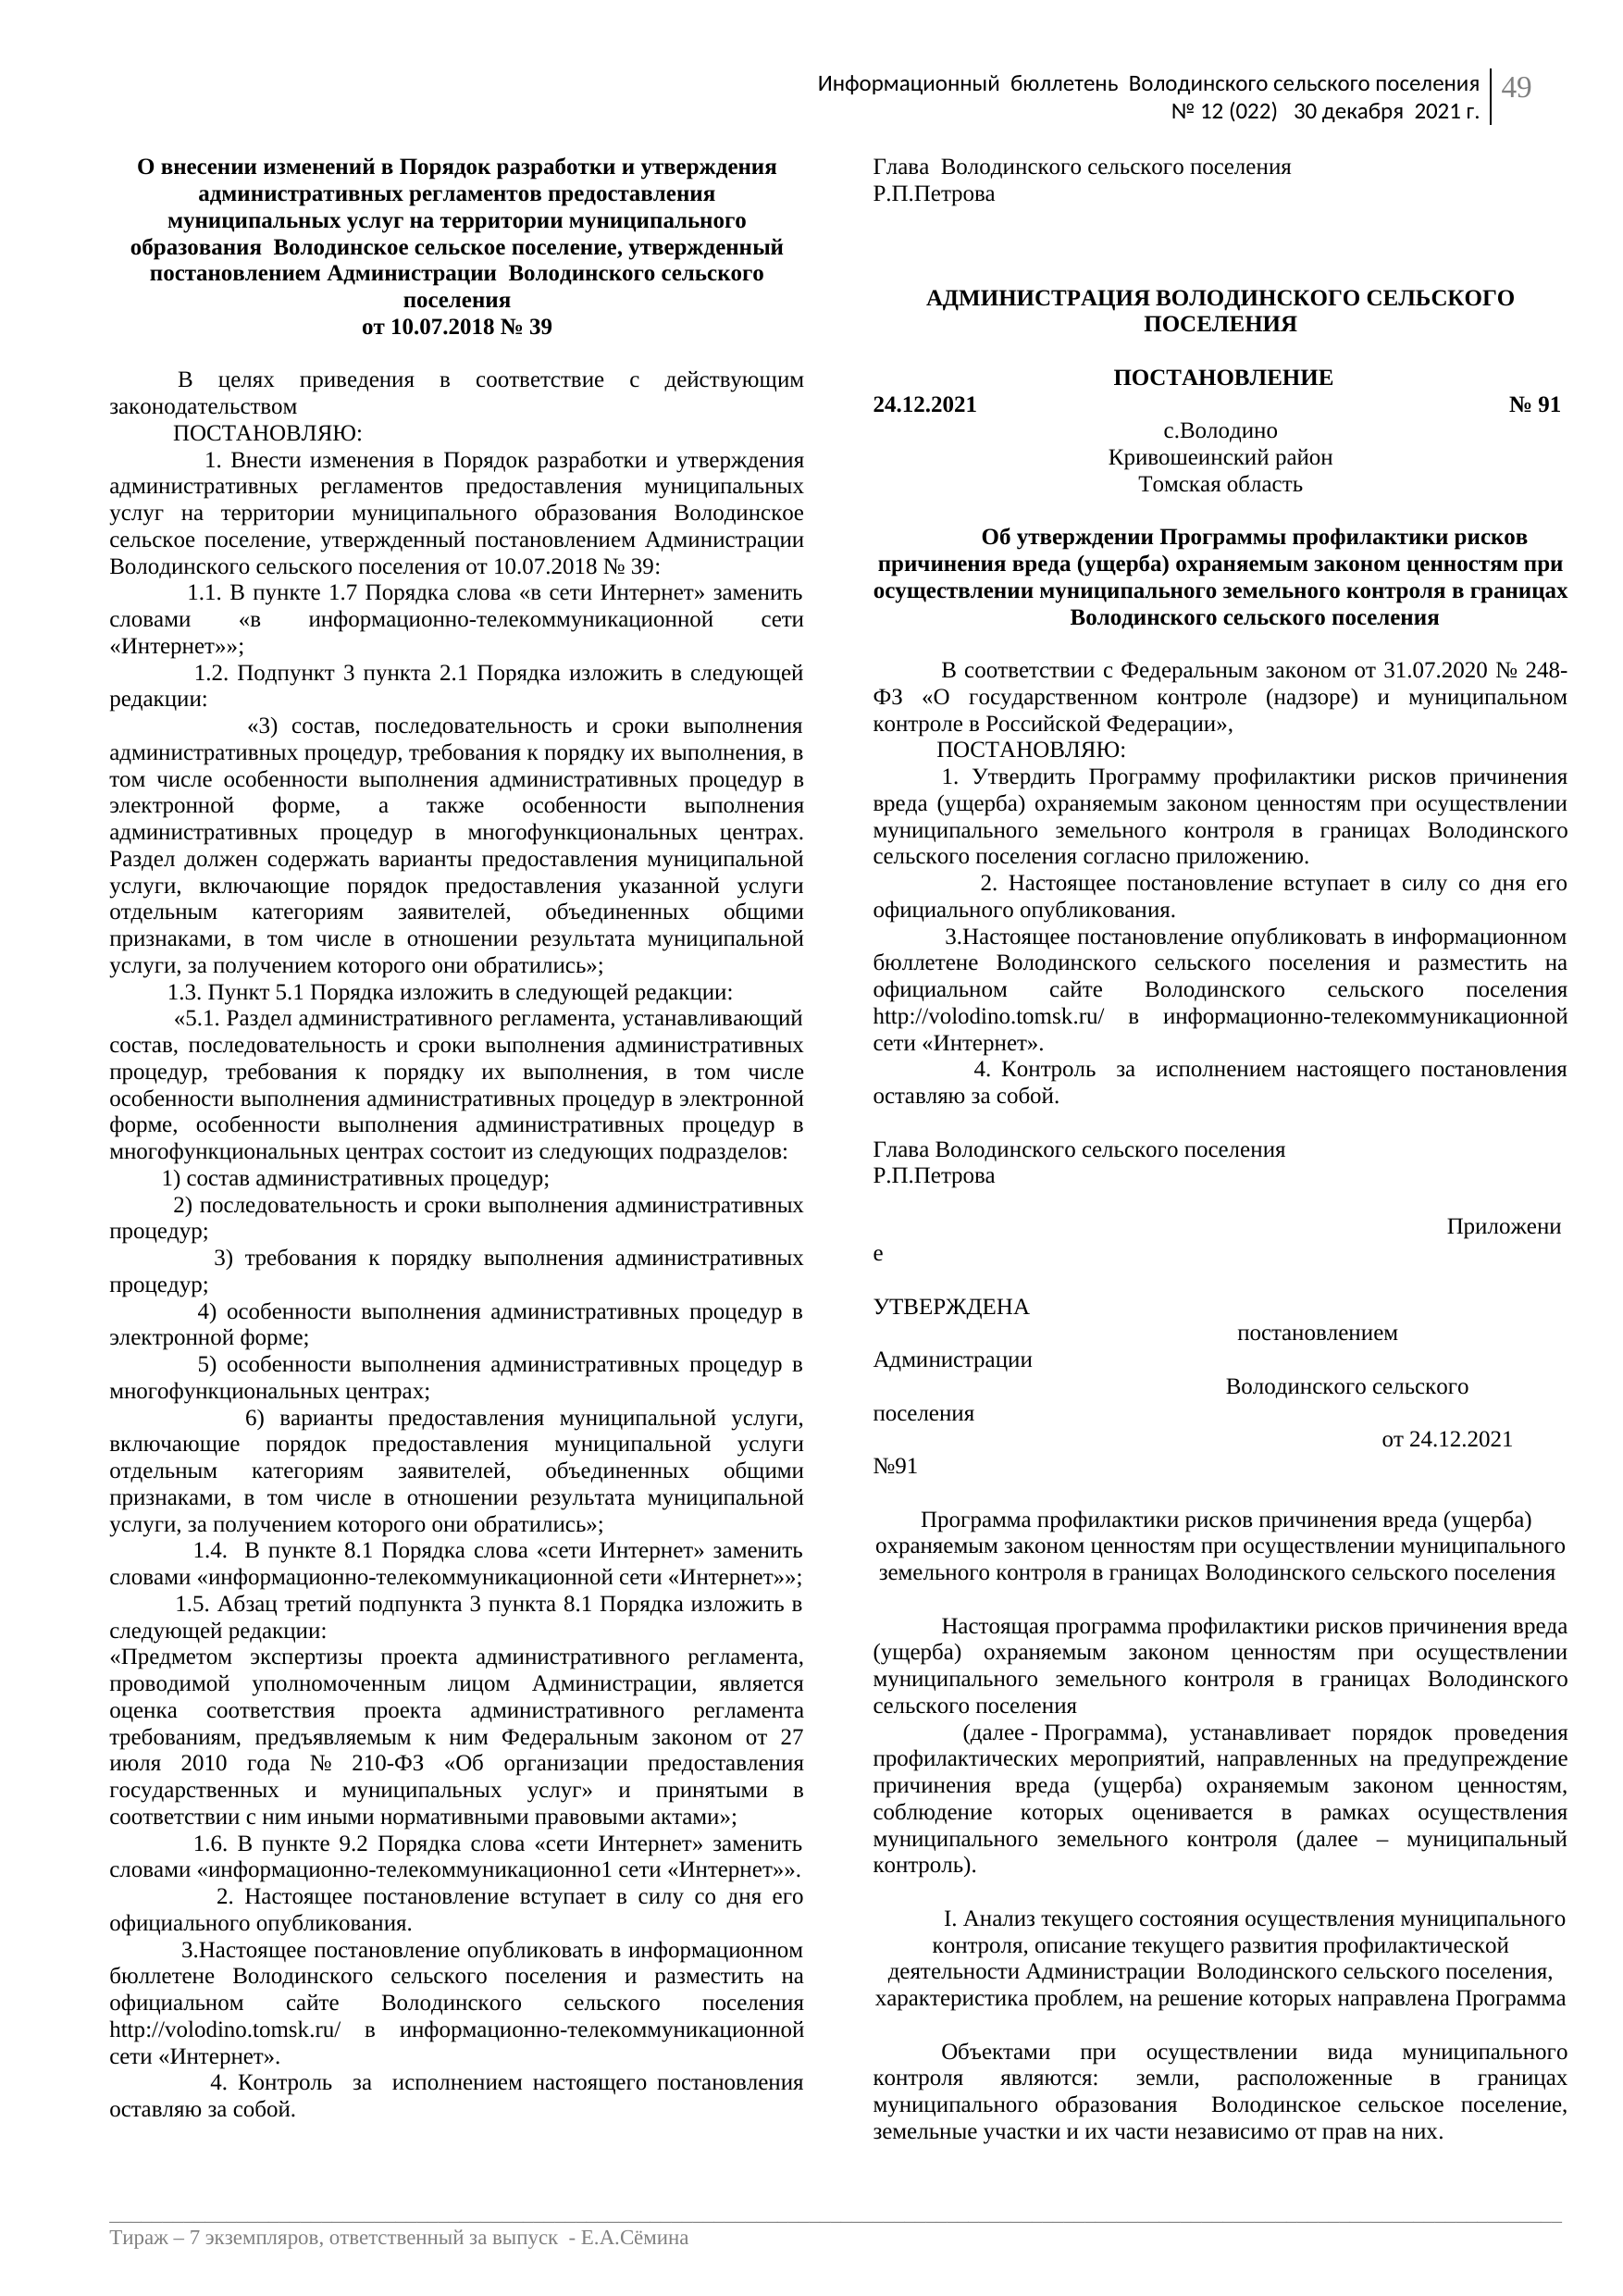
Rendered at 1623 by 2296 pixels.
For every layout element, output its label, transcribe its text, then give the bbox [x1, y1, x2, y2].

text 3.Настоящее постановление опубликовать в информационном бюллетене Володинского сельского поселения и разместить на официальном сайте Володинского сельского поселения http://volodino.tomsk.ru/ в информационно-телекоммуникационной сети «Интернет». [109, 1936, 804, 2068]
text земельного контроля в границах Володинского сельского поселения [873, 1558, 1568, 1585]
text 1.4. В пункте 8.1 Порядка слова «сети Интернет» заменить словами «информационно-телекоммуникационной сети «Интернет»»; [109, 1536, 804, 1590]
text Программа профилактики рисков причинения вреда (ущерба) охраняемым законом ценностям при осуществлении муниципального [873, 1506, 1568, 1558]
text 6) варианты предоставления муниципальной услуги, включающие порядок предоставления муниципальной услуги отдельным категориям заявителей, объединенных общими признаками, в том числе в отношении результата муниципальной услуги, за получением которого они обратились»; [109, 1404, 804, 1536]
text ПОСТАНОВЛЯЮ: [109, 419, 804, 446]
text О внесении изменений в Порядок разработки и утверждения административных регламентов предоставления муниципальных услуг на территории муниципального образования Володинское сельское поселение, утвержденный постановлением Администрации Володинского сельского поселения [109, 153, 804, 313]
text 3) требования к порядку выполнения административных процедур; [109, 1244, 804, 1297]
text АДМИНИСТРАЦИЯ ВОЛОДИНСКОГО СЕЛЬСКОГО ПОСЕЛЕНИЯ [873, 284, 1568, 337]
text I. Анализ текущего состояния осуществления муниципального контроля, описание текущего развития профилактической деятельности Администрации Володинского сельского поселения, характеристика проблем, на решение которых направлена Программа [873, 1905, 1568, 2011]
text Володинского сельского поселения [873, 603, 1568, 630]
text 1. Утвердить Программу профилактики рисков причинения вреда (ущерба) охраняемым законом ценностям при осуществлении муниципального земельного контроля в границах Володинского сельского поселения согласно приложению. [873, 763, 1568, 869]
text В соответствии с Федеральным законом от 31.07.2020 № 248-ФЗ «О государственном контроле (надзоре) и муниципальном контроле в Российской Федерации», [873, 656, 1568, 737]
text постановлением Администрации [873, 1320, 1568, 1372]
text 4. Контроль за исполнением настоящего постановления оставляю за собой. [109, 2068, 804, 2122]
text 2. Настоящее постановление вступает в силу со дня его официального опубликования. [873, 869, 1568, 923]
text 24.12.2021 № 91 [873, 391, 1568, 417]
text УТВЕРЖДЕНА [873, 1266, 1568, 1320]
text Глава Володинского сельского поселения Р.П.Петрова [873, 1136, 1568, 1188]
text Объектами при осуществлении вида муниципального контроля являются: земли, расположенные в границах муниципального образования Володинское сельское поселение, земельные участки и их части независимо от прав на них. [873, 2038, 1568, 2144]
text Приложение [873, 1213, 1568, 1266]
text 1.5. Абзац третий подпункта 3 пункта 8.1 Порядка изложить в следующей редакции: [109, 1590, 804, 1643]
text Глава Володинского сельского поселения Р.П.Петрова [873, 153, 1568, 206]
text с.Володино [873, 417, 1568, 443]
text 4. Контроль за исполнением настоящего постановления оставляю за собой. [873, 1056, 1568, 1109]
text Томская область [873, 470, 1568, 497]
text ПОСТАНОВЛЯЮ: [873, 737, 1568, 763]
text 2) последовательность и сроки выполнения административных процедур; [109, 1191, 804, 1244]
text 1.6. В пункте 9.2 Порядка слова «сети Интернет» заменить словами «информационно-телекоммуникационно1 сети «Интернет»». [109, 1830, 804, 1882]
text (далее - Программа), устанавливает порядок проведения профилактических мероприятий, направленных на предупреждение причинения вреда (ущерба) охраняемым законом ценностям, соблюдение которых оценивается в рамках осуществления муниципального земельного контроля (далее – муниципальный контроль). [873, 1719, 1568, 1878]
text 1.3. Пункт 5.1 Порядка изложить в следующей редакции: [109, 978, 804, 1004]
text 1.2. Подпункт 3 пункта 2.1 Порядка изложить в следующей редакции: [109, 659, 804, 712]
text ПОСТАНОВЛЕНИЕ [873, 364, 1568, 391]
text В целях приведения в соответствие с действующим законодательством [109, 366, 804, 419]
text 1) состав административных процедур; [109, 1164, 804, 1191]
text 5) особенности выполнения административных процедур в многофункциональных центрах; [109, 1350, 804, 1404]
text 2. Настоящее постановление вступает в силу со дня его официального опубликования. [109, 1882, 804, 1936]
text «5.1. Раздел административного регламента, устанавливающий состав, последовательность и сроки выполнения административных процедур, требования к порядку их выполнения, в том числе особенности выполнения административных процедур в электронной форме, особенности выполнения административных процедур в многофункциональных центрах состоит из следующих подразделов: [109, 1004, 804, 1164]
text «Предметом экспертизы проекта административного регламента, проводимой уполномоченным лицом Администрации, является оценка соответствия проекта административного регламента требованиям, предъявляемым к ним Федеральным законом от 27 июля 2010 года № 210-ФЗ «Об организации предоставления государственных и муниципальных услуг» и принятыми в соответствии с ним иными нормативными правовыми актами»; [109, 1643, 804, 1830]
text 1. Внести изменения в Порядок разработки и утверждения административных регламентов предоставления муниципальных услуг на территории муниципального образования Володинское сельское поселение, утвержденный постановлением Администрации Володинского сельского поселения от 10.07.2018 № 39: [109, 446, 804, 578]
text от 10.07.2018 № 39 [109, 313, 804, 340]
text Володинского сельского поселения [873, 1372, 1568, 1426]
text 1.1. В пункте 1.7 Порядка слова «в сети Интернет» заменить словами «в информационно-телекоммуникационной сети «Интернет»»; [109, 578, 804, 659]
text 3.Настоящее постановление опубликовать в информационном бюллетене Володинского сельского поселения и разместить на официальном сайте Володинского сельского поселения http://volodino.tomsk.ru/ в информационно-телекоммуникационной сети «Интернет». [873, 923, 1568, 1056]
text 4) особенности выполнения административных процедур в электронной форме; [109, 1297, 804, 1350]
text Настоящая программа профилактики рисков причинения вреда (ущерба) охраняемым законом ценностям при осуществлении муниципального земельного контроля в границах Володинского сельского поселения [873, 1612, 1568, 1719]
text Об утверждении Программы профилактики рисков причинения вреда (ущерба) охраняемым законом ценностям при осуществлении муниципального земельного контроля в границах [873, 524, 1568, 603]
text «3) состав, последовательность и сроки выполнения административных процедур, требования к порядку их выполнения, в том числе особенности выполнения административных процедур в электронной форме, а также особенности выполнения административных процедур в многофункциональных центрах. Раздел должен содержать варианты предоставления муниципальной услуги, включающие порядок предоставления указанной услуги отдельным категориям заявителей, объединенных общими признаками, в том числе в отношении результата муниципальной услуги, за получением которого они обратились»; [109, 712, 804, 978]
text Кривошеинский район [873, 443, 1568, 470]
text от 24.12.2021 №91 [873, 1426, 1568, 1479]
